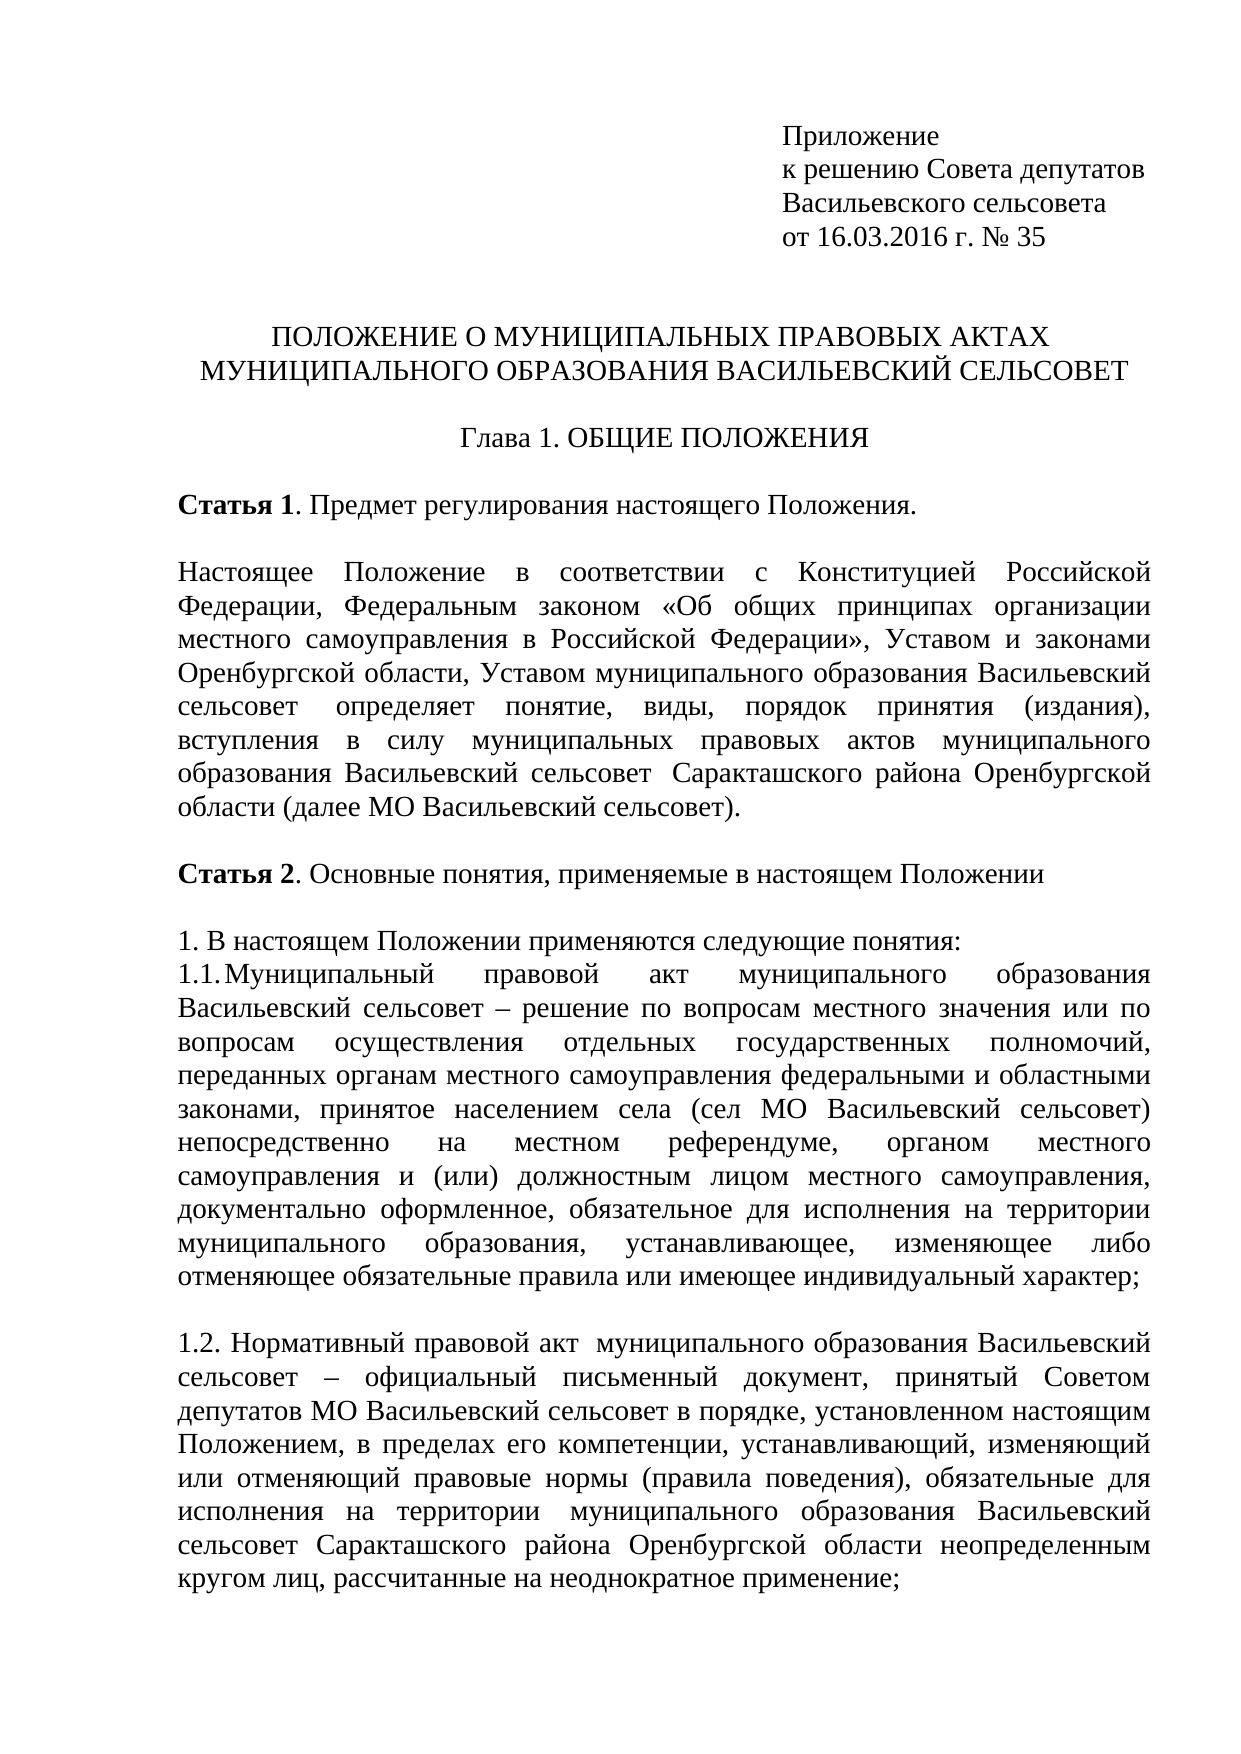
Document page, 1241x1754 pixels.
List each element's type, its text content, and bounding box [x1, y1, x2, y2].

text к решению Совета депутатов [693, 152, 1152, 185]
list Муниципальный правовой акт муниципального образования Васильевский сельсовет – решение по вопросам местного значения или по вопросам осуществления отдельных государственных полномочий, переданных органам местного самоуправления федеральными и областными законами, принятое населением села (сел МО Васильевский сельсовет) непосредственно на местном референдуме, органом местного самоуправления и (или) должностным лицом местного самоуправления, документально оформленное, обязательное для исполнения на территории муниципального образования, устанавливающее, изменяющее либо отменяющее обязательные правила или имеющее индивидуальный характер; [177, 957, 1152, 1292]
text Глава 1. ОБЩИЕ ПОЛОЖЕНИЯ [177, 420, 1152, 453]
text от 16.03.2016 г. № 35 [693, 219, 1152, 252]
text Настоящее Положение в соответствии с Конституцией Российской Федерации, Федеральным законом «Об общих принципах организации местного самоуправления в Российской Федерации», Уставом и законами Оренбургской области, Уставом муниципального образования Васильевский сельсовет определяет понятие, виды, порядок принятия (издания), вступления в силу муниципальных правовых актов муниципального образования Васильевский сельсовет Саракташского района Оренбургской области (далее МО Васильевский сельсовет). [177, 521, 1152, 822]
text 1. В настоящем Положении применяются следующие понятия: [177, 889, 1152, 957]
text Приложение [767, 118, 1152, 152]
text 1.2. Нормативный правовой акт муниципального образования Васильевский сельсовет – официальный письменный документ, принятый Советом депутатов МО Васильевский сельсовет в порядке, установленном настоящим Положением, в пределах его компетенции, устанавливающий, изменяющий или отменяющий правовые нормы (правила поведения), обязательные для исполнения на территории муниципального образования Васильевский сельсовет Саракташского района Оренбургской области неопределенным кругом лиц, рассчитанные на неоднократное применение; [177, 1292, 1152, 1594]
text ПОЛОЖЕНИЕ О МУНИЦИПАЛЬНЫХ ПРАВОВЫХ АКТАХ МУНИЦИПАЛЬНОГО ОБРАЗОВАНИЯ ВАСИЛЬЕВСКИЙ СЕЛЬСОВЕТ [177, 319, 1152, 386]
text Статья 2. Основные понятия, применяемые в настоящем Положении [177, 822, 1152, 889]
text Статья 1. Предмет регулирования настоящего Положения. [177, 453, 1152, 521]
text Васильевского сельсовета [693, 185, 1152, 219]
